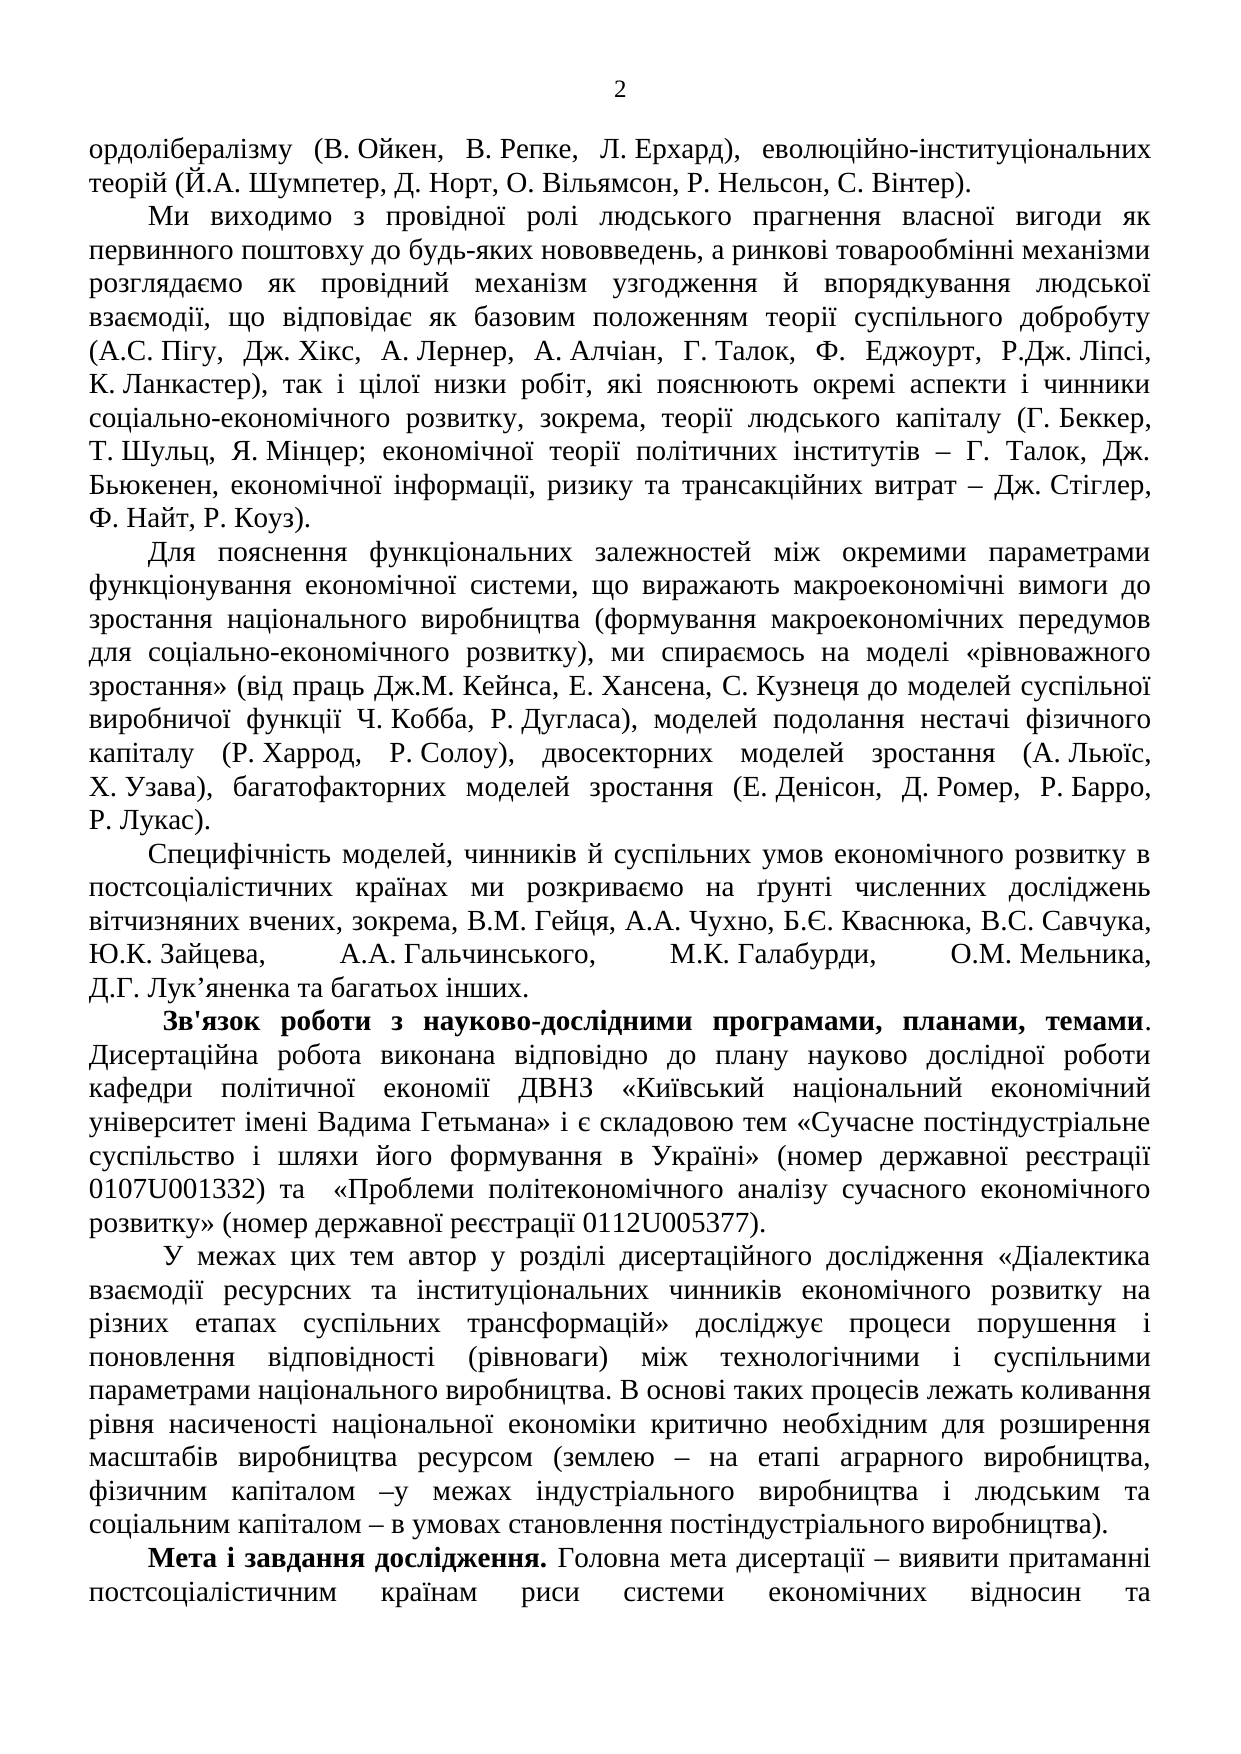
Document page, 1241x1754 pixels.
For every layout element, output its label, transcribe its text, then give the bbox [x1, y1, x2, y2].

text Для пояснення функціональних залежностей між окремими параметрами функціонування економічної системи, що виражають макроекономічні вимоги до зростання національного виробництва (формування макроекономічних передумов для соціально-економічного розвитку), ми спираємось на моделі «рівноважного зростання» (від праць Дж.М. Кейнса, Е. Хансена, С. Кузнеця до моделей суспільної виробничої функції Ч. Кобба, Р. Дугласа), моделей подолання нестачі фізичного капіталу (Р. Харрод, Р. Солоу), двосекторних моделей зростання (А. Льюїс, Х. Узава), багатофакторних моделей зростання (Е. Денісон, Д. Ромер, Р. Барро, Р. Лукас). [89, 534, 1152, 836]
text Зв'язок роботи з науково-дослідними програмами, планами, темами. Дисертаційна робота виконана відповідно до плану науково дослідної роботи кафедри політичної економії ДВНЗ «Київський національний економічний університет імені Вадима Гетьмана» і є складовою тем «Сучасне постіндустріальне суспільство і шляхи його формування в Україні» (номер державної реєстрації 0107U001332) та «Проблеми політекономічного аналізу сучасного економічного розвитку» (номер державної реєстрації 0112U005377). [89, 1003, 1152, 1238]
text Специфічність моделей, чинників й суспільних умов економічного розвитку в постсоціалістичних країнах ми розкриваємо на ґрунті численних досліджень вітчизняних вчених, зокрема, В.М. Гейця, А.А. Чухно, Б.Є. Кваснюка, В.С. Савчука, Ю.К. Зайцева, А.А. Гальчинського, М.К. Галабурди, О.М. Мельника, Д.Г. Лук’яненка та багатьох інших. [89, 836, 1152, 1003]
text У межах цих тем автор у розділі дисертаційного дослідження «Діалектика взаємодії ресурсних та інституціональних чинників економічного розвитку на різних етапах суспільних трансформацій» досліджує процеси порушення і поновлення відповідності (рівноваги) між технологічними і суспільними параметрами національного виробництва. В основі таких процесів лежать коливання рівня насиченості національної економіки критично необхідним для розширення масштабів виробництва ресурсом (землею – на етапі аграрного виробництва, фізичним капіталом –у межах індустріального виробництва і людським та соціальним капіталом – в умовах становлення постіндустріального виробництва). [89, 1238, 1152, 1540]
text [89, 131, 1152, 198]
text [89, 1540, 1152, 1607]
text Ми виходимо з провідної ролі людського прагнення власної вигоди як первинного поштовху до будь-яких нововведень, а ринкові товарообмінні механізми розглядаємо як провідний механізм узгодження й впорядкування людської взаємодії, що відповідає як базовим положенням теорії суспільного добробуту (А.С. Пігу, Дж. Хікс, А. Лернер, А. Алчіан, Г. Талок, Ф. Еджоурт, Р.Дж. Ліпсі, К. Ланкастер), так і цілої низки робіт, які пояснюють окремі аспекти і чинники соціально-економічного розвитку, зокрема, теорії людського капіталу (Г. Беккер, Т. Шульц, Я. Мінцер; економічної теорії політичних інститутів – Г. Талок, Дж. Бьюкенен, економічної інформації, ризику та трансакційних витрат – Дж. Стіглер, Ф. Найт, Р. Коуз). [89, 198, 1152, 534]
